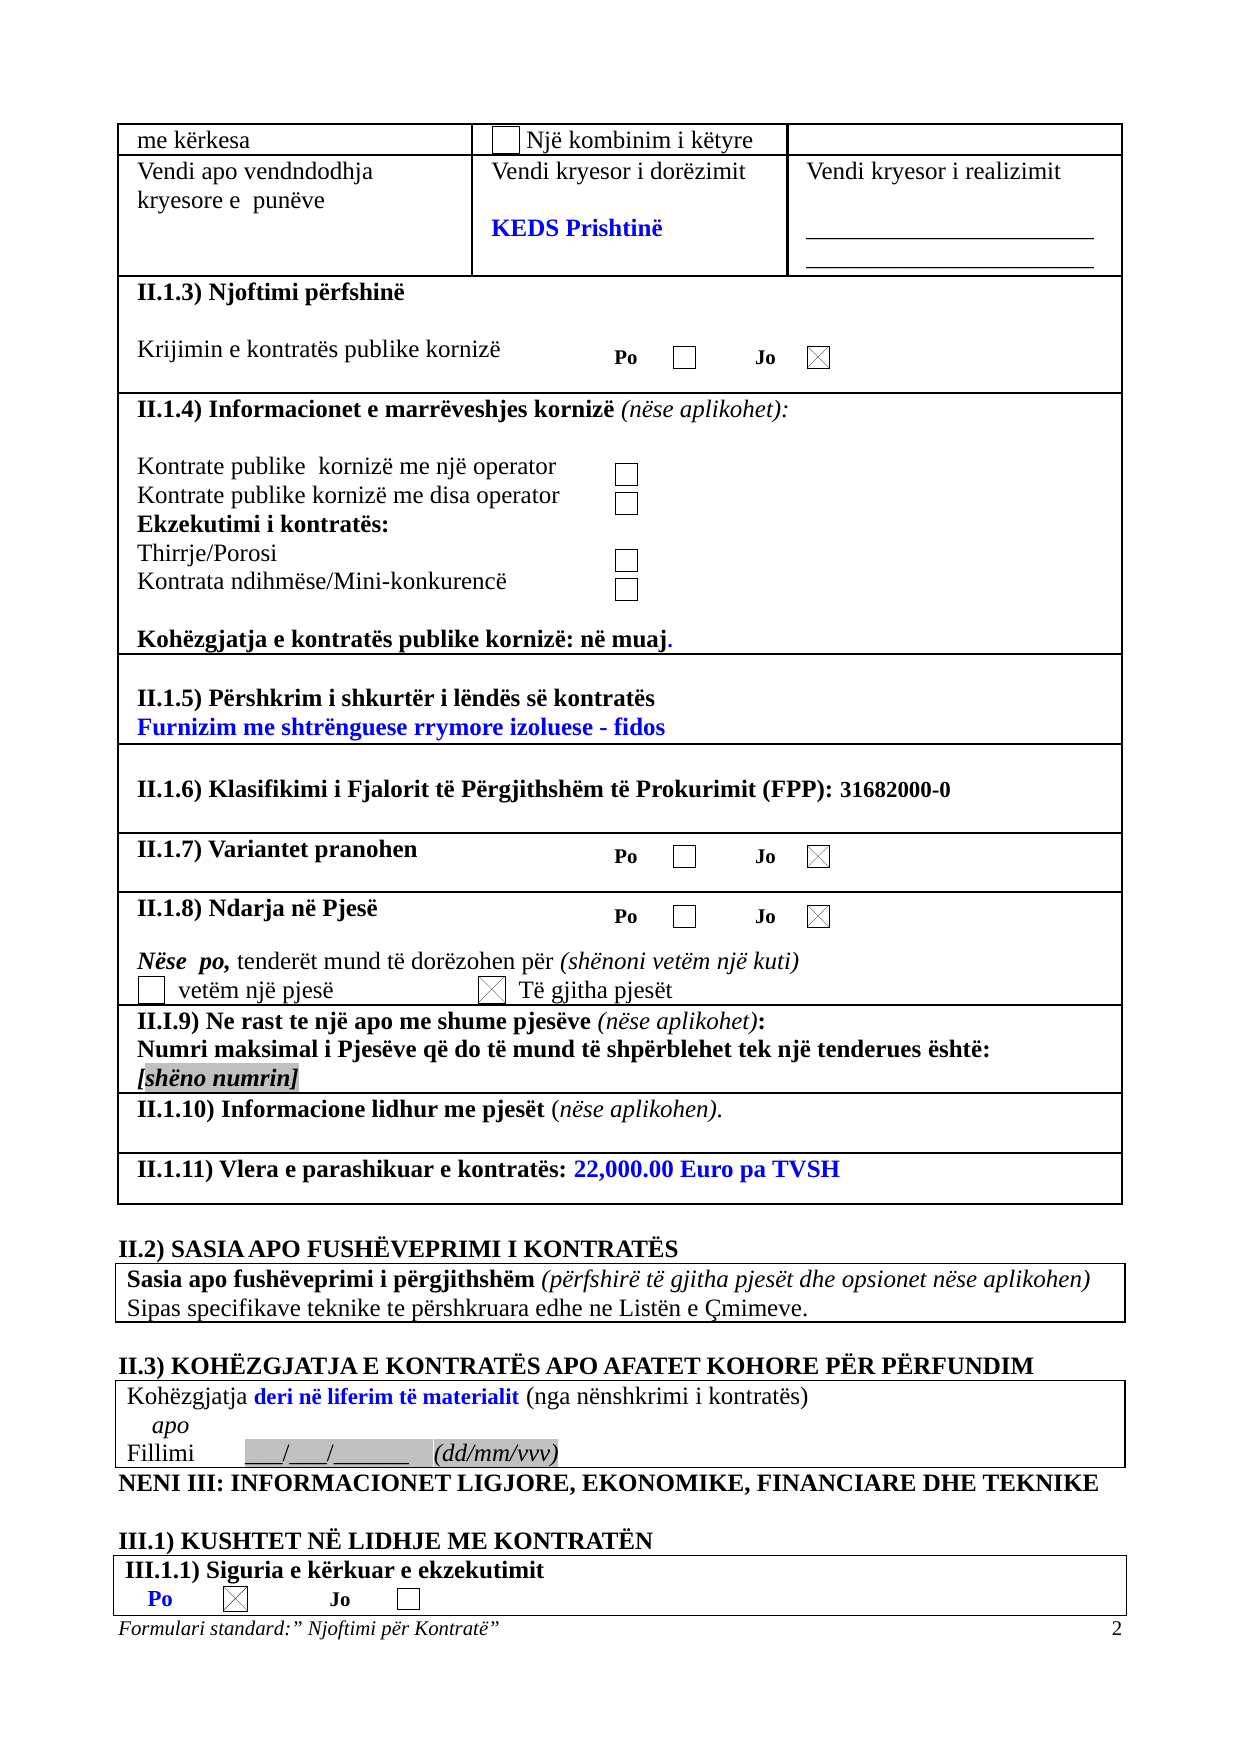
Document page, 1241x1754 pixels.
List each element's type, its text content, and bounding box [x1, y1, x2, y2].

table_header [114, 1556, 1126, 1615]
table_cell Vendi kryesor i dorëzimit KEDS Prishtinë [473, 156, 786, 275]
text III.1) KUSHTET NË LIDHJE ME KONTRATËN [118, 1526, 1122, 1554]
text II.3) KOHËZGJATJA E KONTRATËS APO AFATET KOHORE PËR PËRFUNDIM [118, 1351, 1122, 1380]
table_cell II.1.7) Variantet pranohen [119, 834, 1121, 891]
table_cell [789, 125, 1121, 154]
table_cell II.1.5) Përshkrim i shkurtër i lëndës së kontratës Furnizim me shtrënguese rrymore izoluese - fidos [119, 655, 1121, 743]
table_cell II.1.6) Klasifikimi i Fjalorit të Përgjithshëm të Prokurimit (FPP): 31682000-0 [119, 745, 1121, 832]
table_header Kohëzgjatja deri në liferim të materialit (nga nënshkrimi i kontratës) apo Fillimi ___/___/______ (dd/mm/vvv) [116, 1381, 1124, 1467]
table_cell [473, 125, 786, 154]
text NENI III: INFORMACIONET LIGJORE, EKONOMIKE, FINANCIARE DHE TEKNIKE [118, 1468, 1122, 1497]
table_cell Vendi apo vendndodhja kryesore e punëve [119, 156, 471, 275]
table_header Sasia apo fushëveprimi i përgjithshëm (përfshirë të gjitha pjesët dhe opsionet nëse aplikohen) Sipas specifikave teknike te përshkruara edhe ne Listën e Çmimeve. [116, 1264, 1124, 1321]
text II.2) SASIA APO FUSHËVEPRIMI I KONTRATËS [118, 1234, 1122, 1263]
table_cell II.1.8) Ndarja në Pjesë Nëse po, tenderët mund të dorëzohen për (shënoni vetëm një kuti) vetëm një pjesë Të gjitha pjesët [119, 893, 1121, 1004]
table_cell II.1.3) Njoftimi përfshinë Krijimin e kontratës publike kornizë [119, 277, 1121, 392]
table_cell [119, 125, 471, 154]
table_cell II.I.9) Ne rast te një apo me shume pjesëve (nëse aplikohet): Numri maksimal i Pjesëve që do të mund të shpërblehet tek një tenderues është: [shëno numrin] [119, 1006, 1121, 1092]
table_cell II.1.11) Vlera e parashikuar e kontratës: 22,000.00 Euro pa TVSH [119, 1154, 1121, 1203]
table_cell II.1.10) Informacione lidhur me pjesët (nëse aplikohen). [119, 1094, 1121, 1152]
table_cell II.1.4) Informacionet e marrëveshjes kornizë (nëse aplikohet): Kontrate publike kornizë me një operator Kontrate publike kornizë me disa operator Ekzekutimi i kontratës: Thirrje/Porosi Kontrata ndihmëse/Mini-konkurencë Kohëzgjatja e kontratës publike kornizë: në muaj. [119, 394, 1121, 653]
table_cell Vendi kryesor i realizimit ______________________________________________ [789, 156, 1121, 275]
